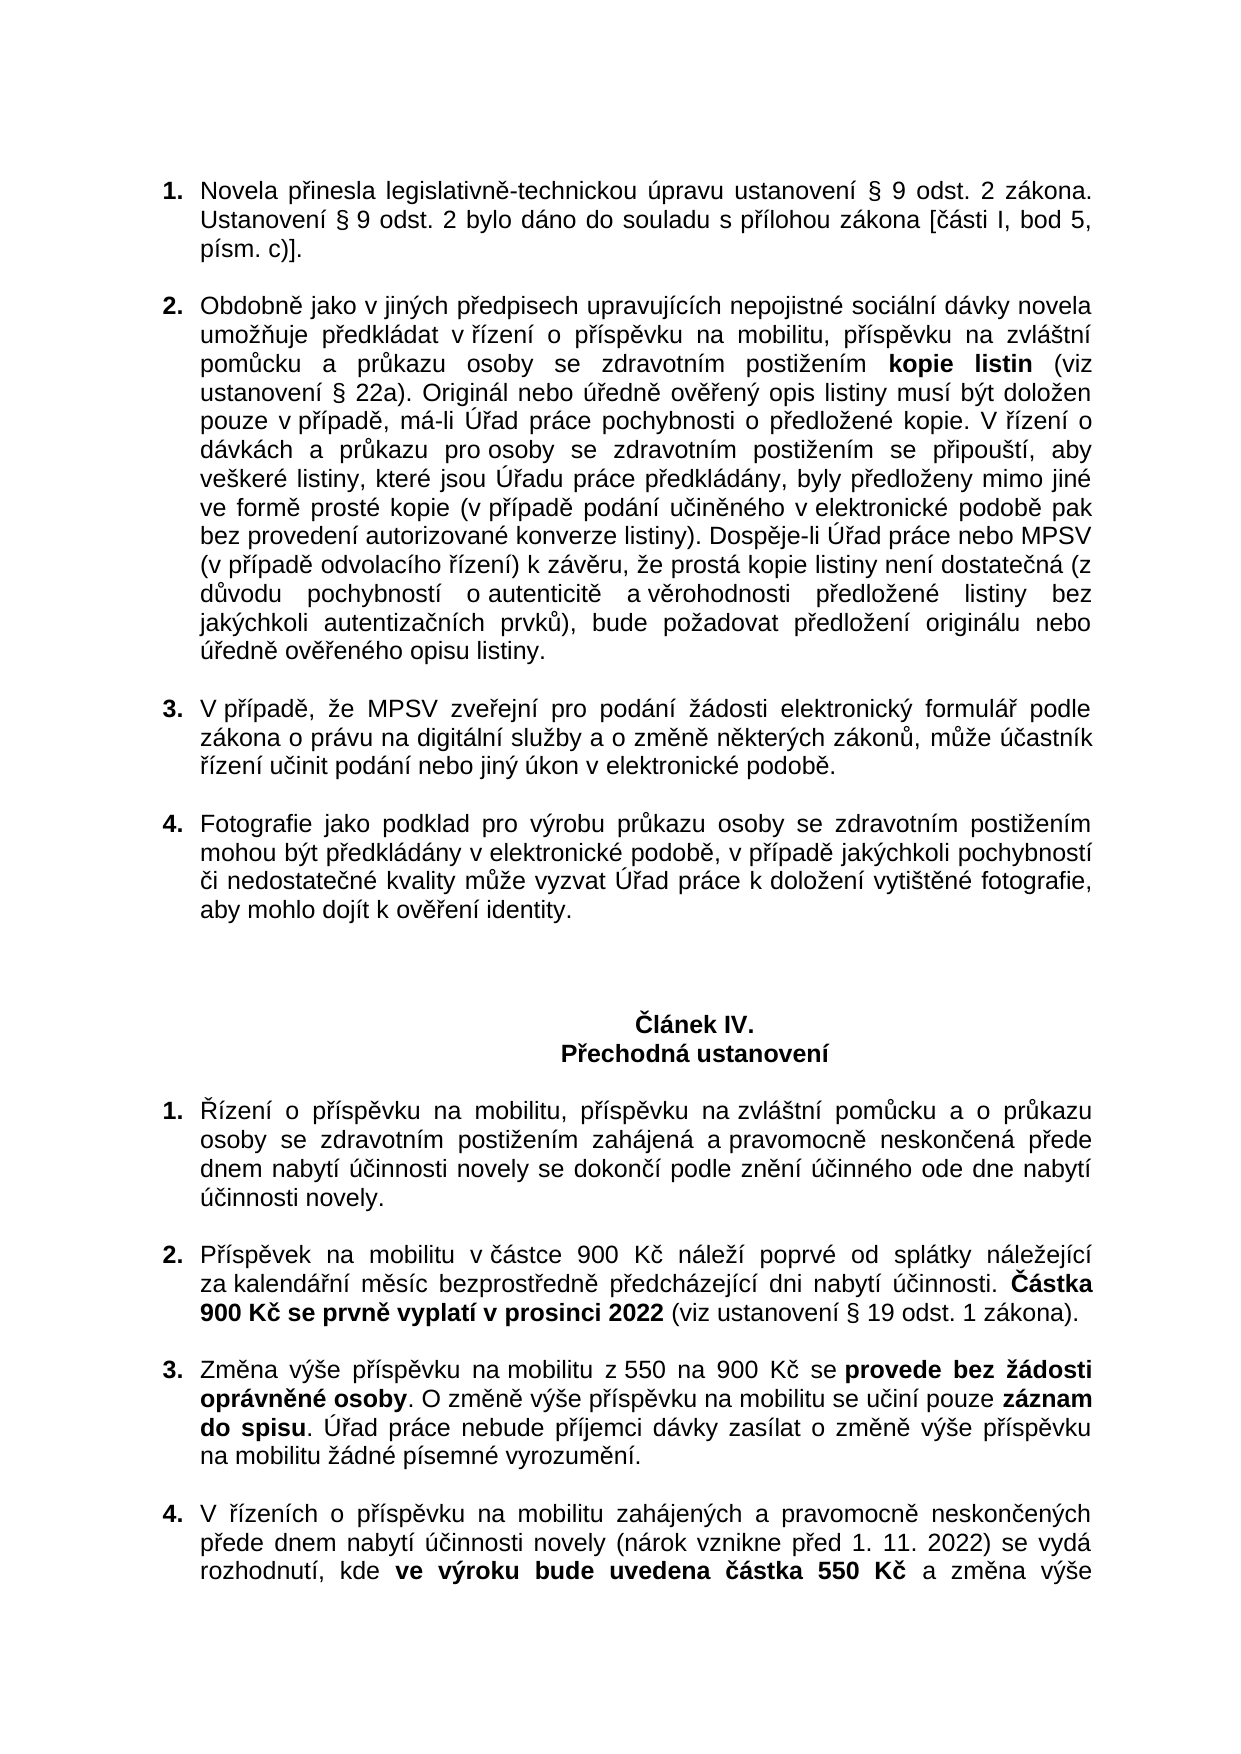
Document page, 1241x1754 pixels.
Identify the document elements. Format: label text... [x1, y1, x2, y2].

list Řízení o příspěvku na mobilitu, příspěvku na zvláštní pomůcku a o průkazu osoby se zdravotním postižením zahájená a pravomocně neskončená přede dnem nabytí účinnosti novely se dokončí podle znění účinného ode dne nabytí účinnosti novely. [162, 1096, 1093, 1211]
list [162, 1499, 1093, 1585]
list V případě, že MPSV zveřejní pro podání žádosti elektronický formulář podle zákona o právu na digitální služby a o změně některých zákonů, může účastník řízení učinit podání nebo jiný úkon v elektronické podobě. [162, 694, 1093, 780]
list Obdobně jako v jiných předpisech upravujících nepojistné sociální dávky novela umožňuje předkládat v řízení o příspěvku na mobilitu, příspěvku na zvláštní pomůcku a průkazu osoby se zdravotním postižením kopie listin (viz ustanovení § 22a). Originál nebo úředně ověřený opis listiny musí být doložen pouze v případě, má-li Úřad práce pochybnosti o předložené kopie. V řízení o dávkách a průkazu pro osoby se zdravotním postižením se připouští, aby veškeré listiny, které jsou Úřadu práce předkládány, byly předloženy mimo jiné ve formě prosté kopie (v případě podání učiněného v elektronické podobě pak bez provedení autorizované konverze listiny). Dospěje-li Úřad práce nebo MPSV (v případě odvolacího řízení) k závěru, že prostá kopie listiny není dostatečná (z důvodu pochybností o autenticitě a věrohodnosti předložené listiny bez jakýchkoli autentizačních prvků), bude požadovat předložení originálu nebo úředně ověřeného opisu listiny. [162, 291, 1093, 665]
list Změna výše příspěvku na mobilitu z 550 na 900 Kč se provede bez žádosti oprávněné osoby. O změně výše příspěvku na mobilitu se učiní pouze záznam do spisu. Úřad práce nebude příjemci dávky zasílat o změně výše příspěvku na mobilitu žádné písemné vyrozumění. [162, 1355, 1093, 1470]
list Příspěvek na mobilitu v částce 900 Kč náleží poprvé od splátky náležející za kalendářní měsíc bezprostředně předcházející dni nabytí účinnosti. Částka 900 Kč se prvně vyplatí v prosinci 2022 (viz ustanovení § 19 odst. 1 zákona). [162, 1240, 1093, 1326]
list Novela přinesla legislativně-technickou úpravu ustanovení § 9 odst. 2 zákona. Ustanovení § 9 odst. 2 bylo dáno do souladu s přílohou zákona [části I, bod 5, písm. c)]. [162, 176, 1093, 263]
list Fotografie jako podklad pro výrobu průkazu osoby se zdravotním postižením mohou být předkládány v elektronické podobě, v případě jakýchkoli pochybností či nedostatečné kvality může vyzvat Úřad práce k doložení vytištěné fotografie, aby mohlo dojít k ověření identity. [162, 809, 1093, 924]
text Článek IV. [297, 1010, 1093, 1039]
text Přechodná ustanovení [297, 1039, 1093, 1068]
